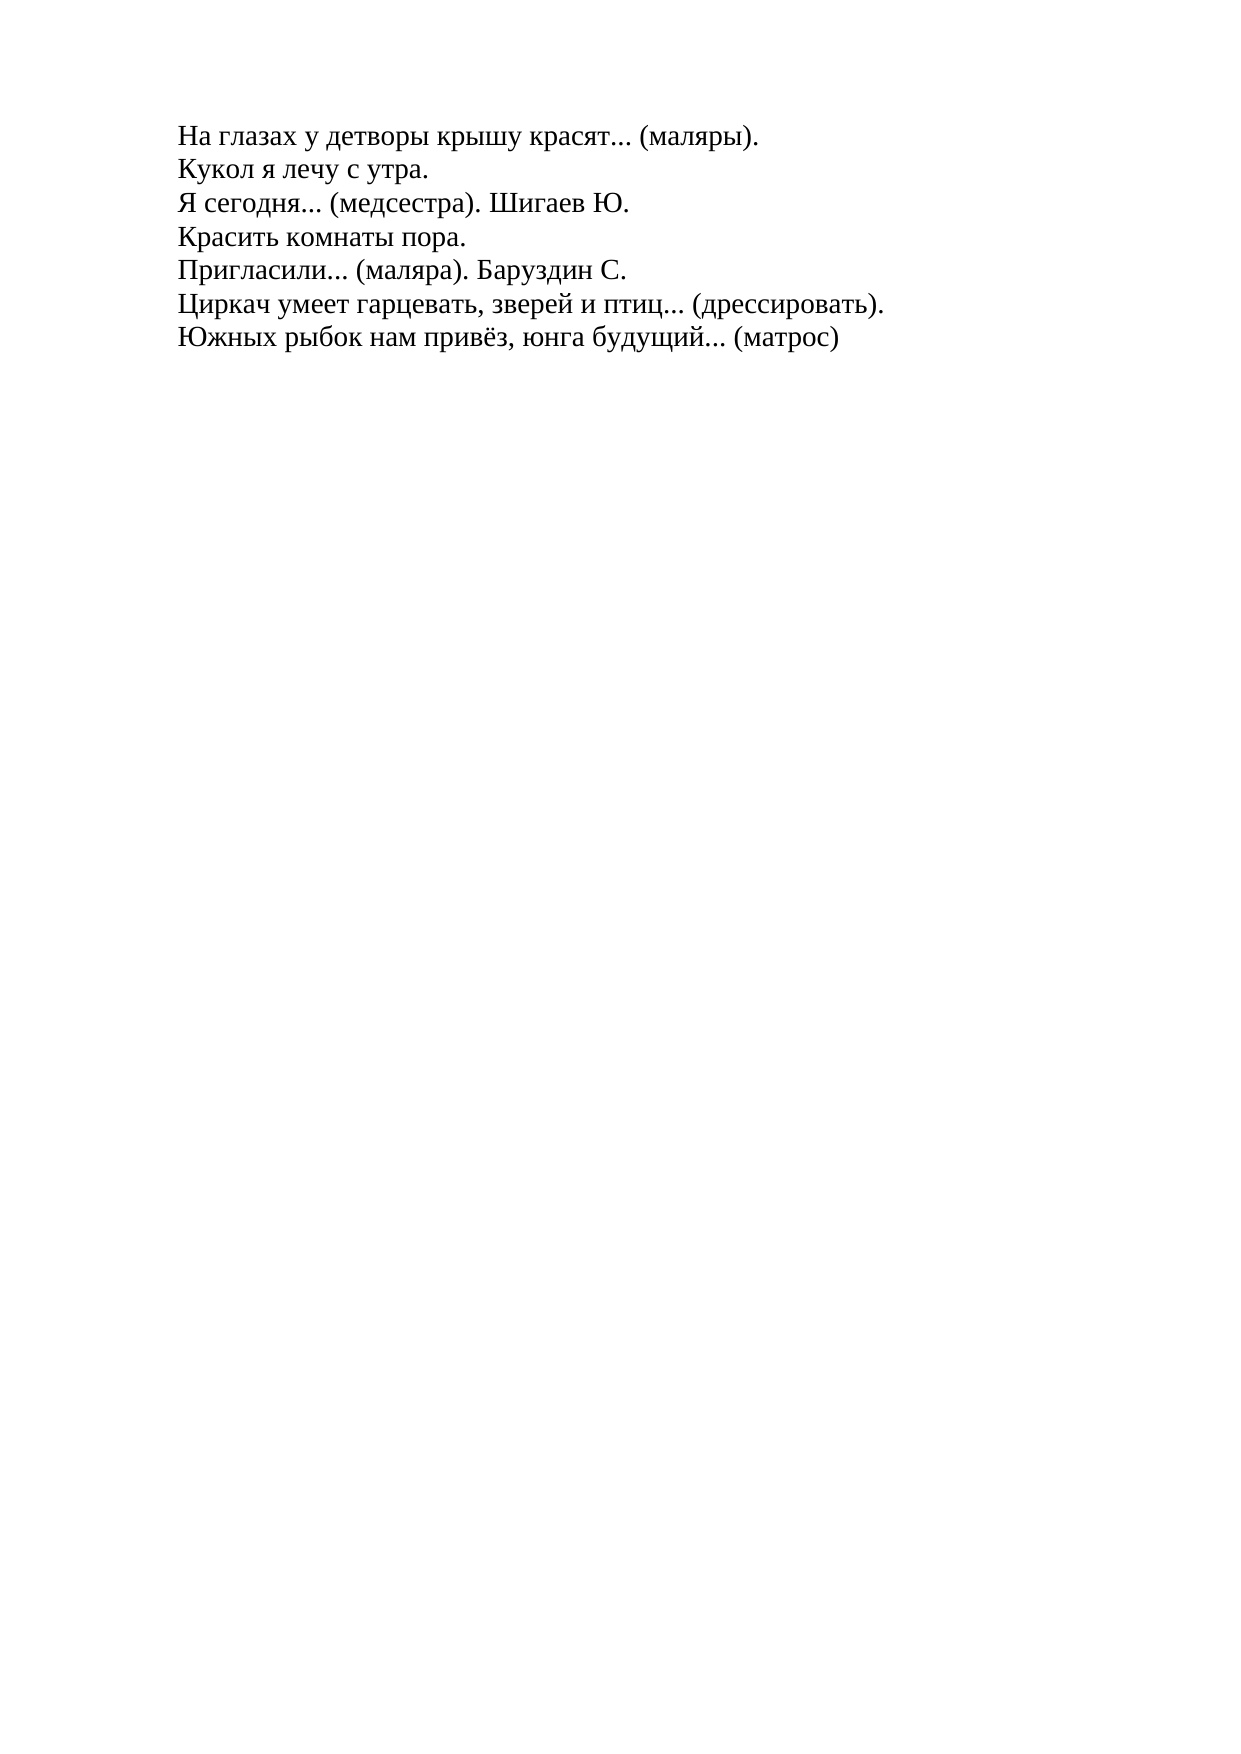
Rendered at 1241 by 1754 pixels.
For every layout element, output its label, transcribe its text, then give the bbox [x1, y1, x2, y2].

text Красить комнаты пора. [177, 219, 1152, 252]
text Кукол я лечу с утра. [177, 152, 1152, 185]
text Я сегодня... (медсестра). Шигаев Ю. [177, 185, 1152, 219]
text Южных рыбок нам привёз, юнга будущий... (матрос) [177, 319, 1152, 353]
text Пригласили... (маляра). Баруздин С. [177, 252, 1152, 286]
text Циркач умеет гарцевать, зверей и птиц... (дрессировать). [177, 286, 1152, 319]
text На глазах у детворы крышу красят... (маляры). [177, 118, 1152, 152]
